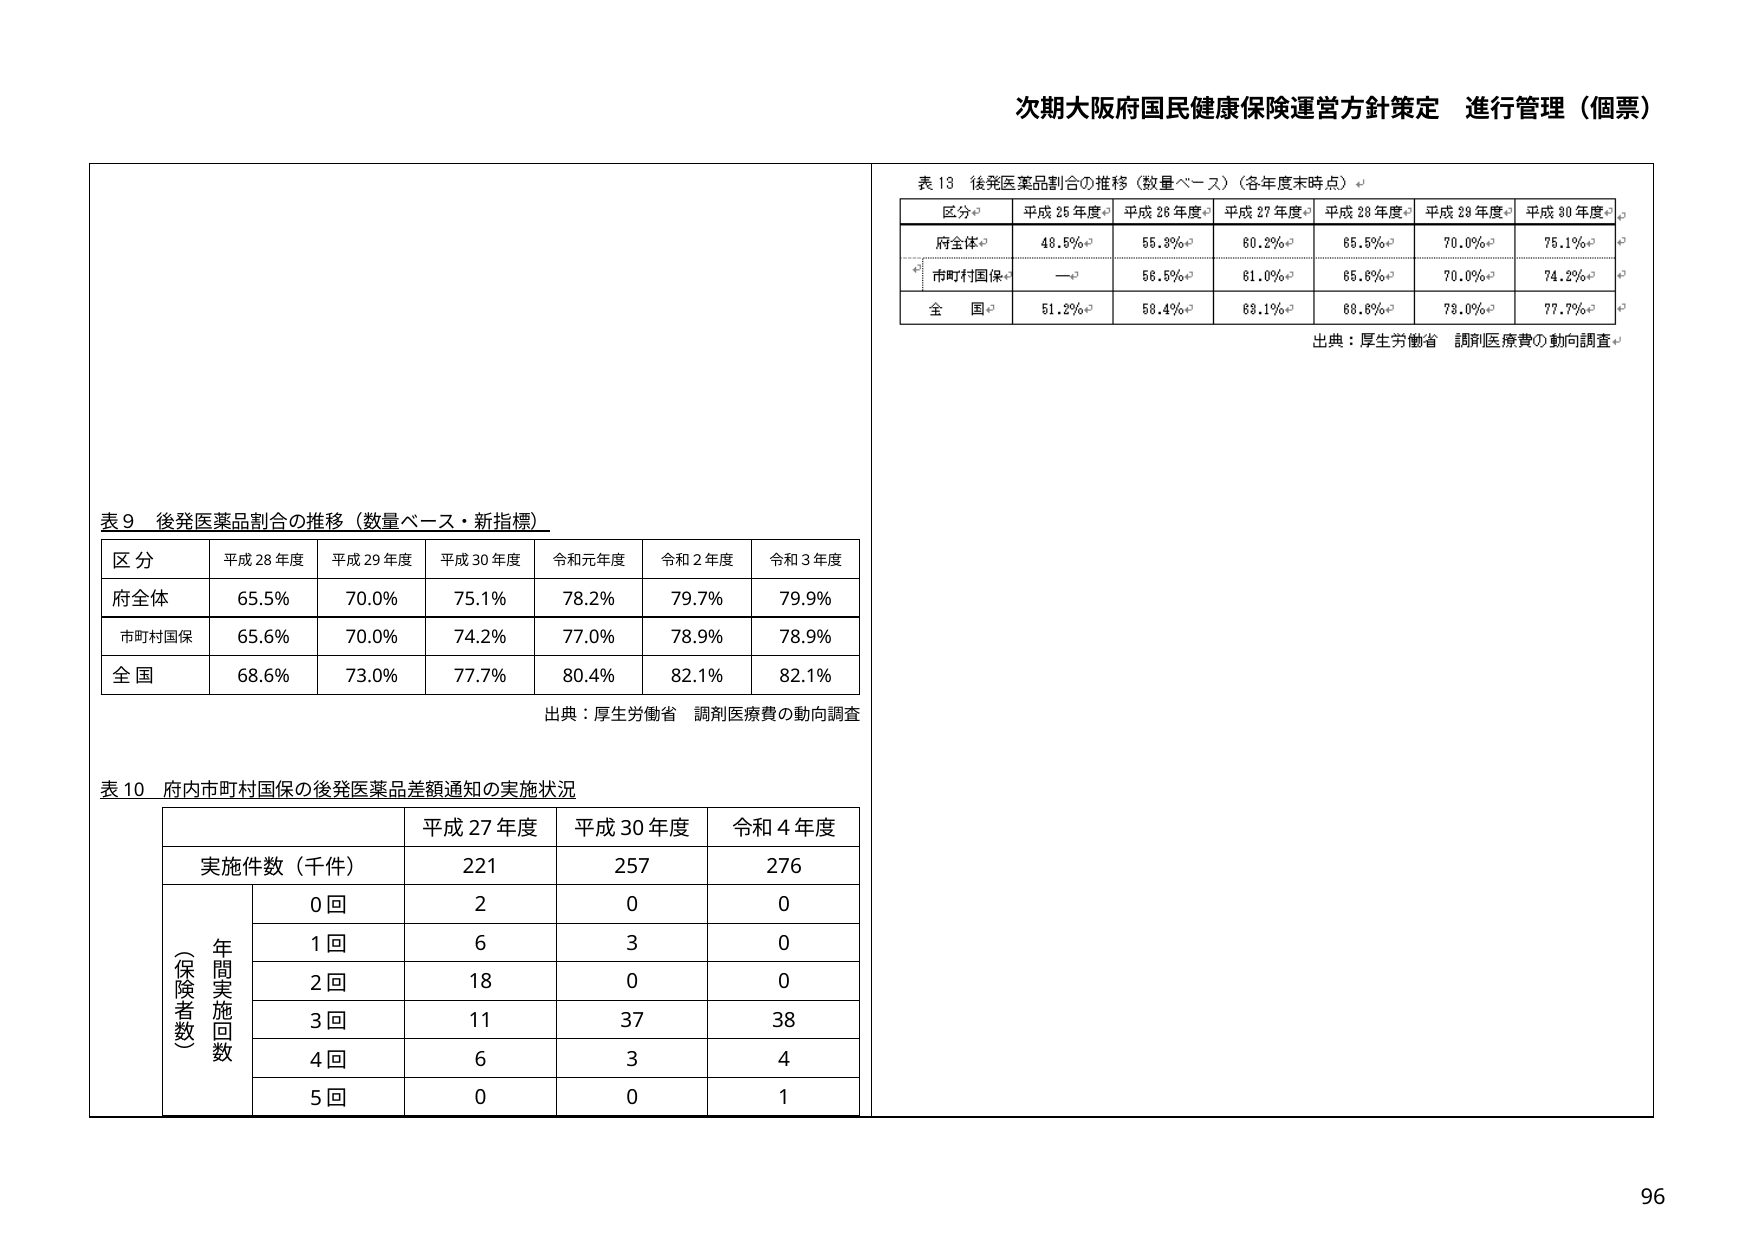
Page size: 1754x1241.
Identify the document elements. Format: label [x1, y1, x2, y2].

table_cell [90, 164, 871, 1116]
picture [882, 164, 1635, 364]
table_cell [872, 164, 1653, 1116]
